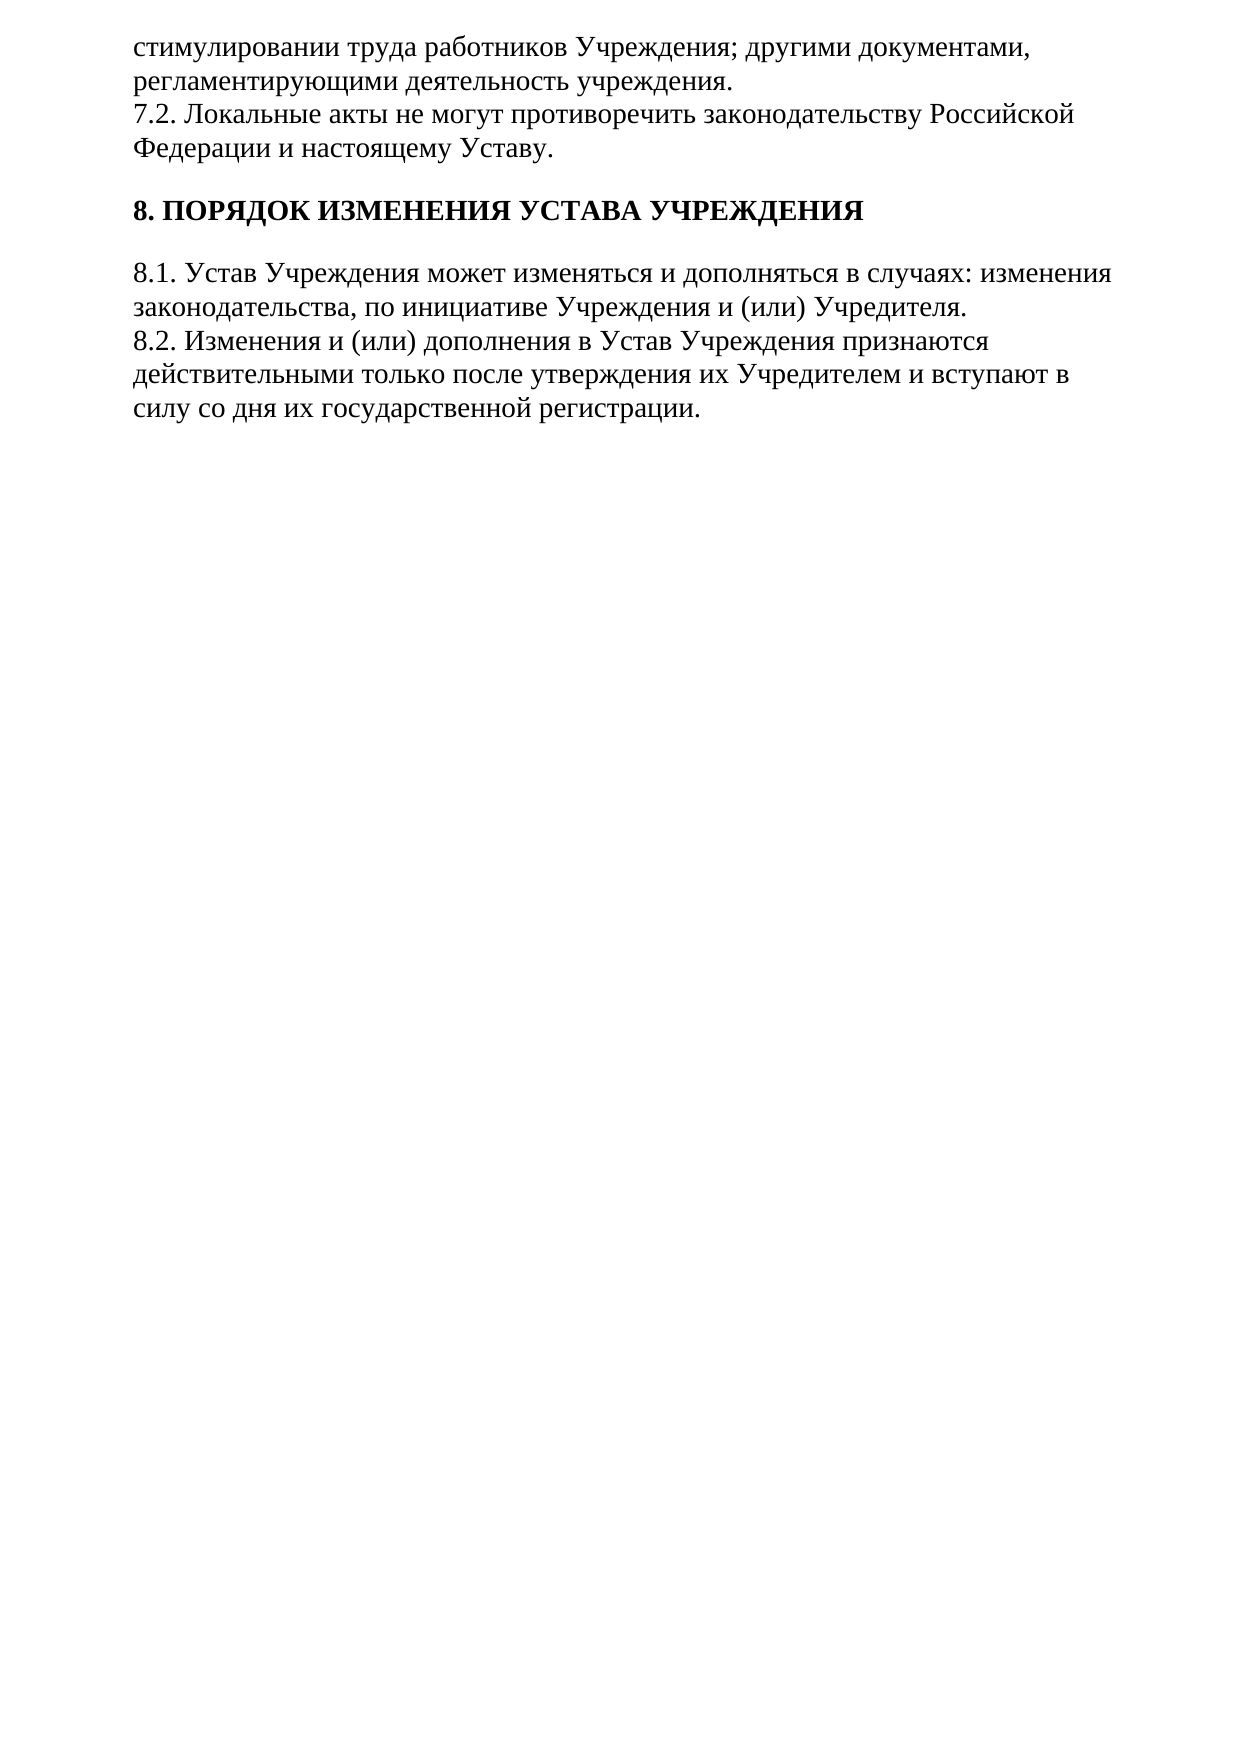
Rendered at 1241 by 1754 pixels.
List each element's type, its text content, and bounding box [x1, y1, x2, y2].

text 8.1. Устав Учреждения может изменяться и дополняться в случаях: изменения законодательства, по инициативе Учреждения и (или) Учредителя. [133, 256, 1122, 323]
text 8.2. Изменения и (или) дополнения в Устав Учреждения признаются действительными только после утверждения их Учредителем и вступают в силу со дня их государственной регистрации. [133, 323, 1122, 423]
text 7.2. Локальные акты не могут противоречить законодательству Российской Федерации и настоящему Уставу. [133, 97, 1122, 164]
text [133, 29, 1122, 97]
text 8. ПОРЯДОК ИЗМЕНЕНИЯ УСТАВА УЧРЕЖДЕНИЯ [133, 193, 1122, 226]
